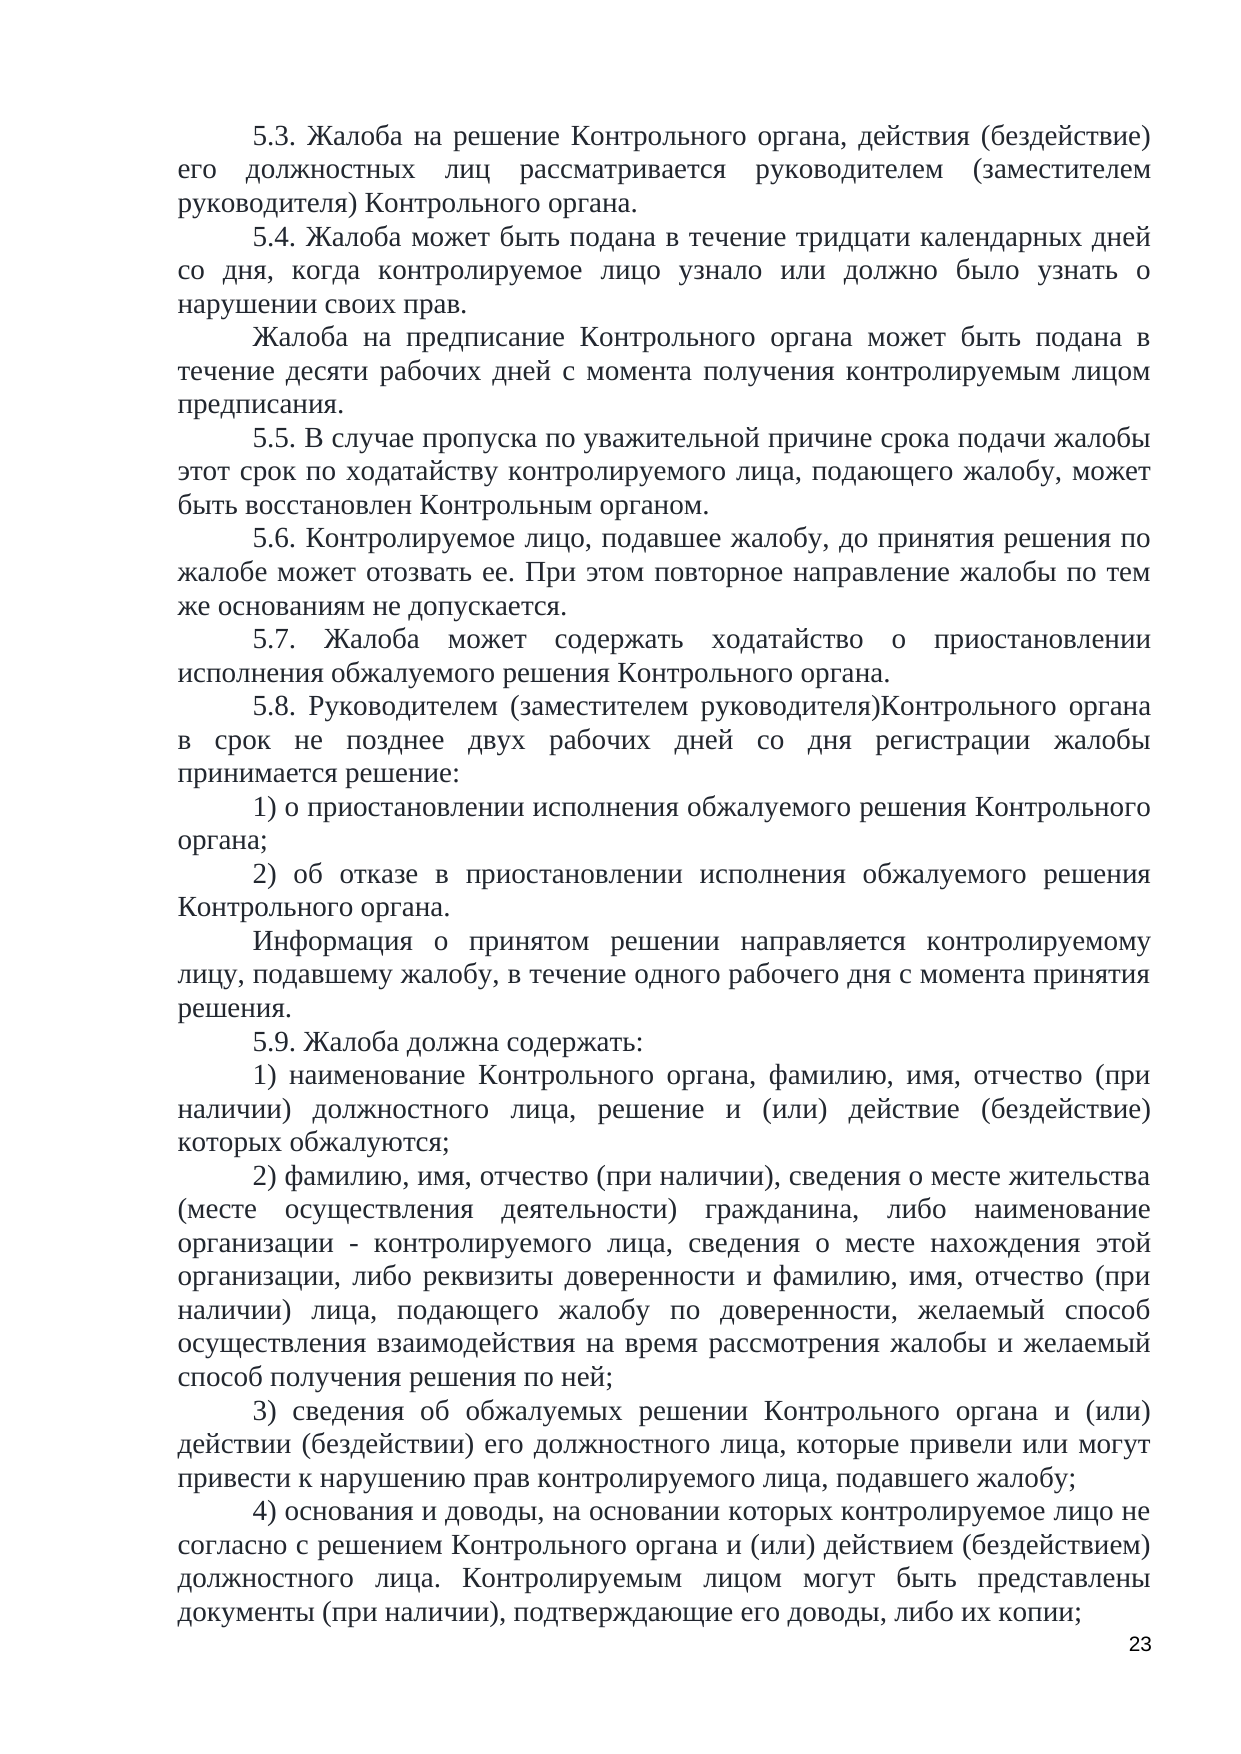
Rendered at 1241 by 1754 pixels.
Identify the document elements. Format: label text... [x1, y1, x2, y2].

text 1) о приостановлении исполнения обжалуемого решения Контрольного органа; [177, 789, 1152, 856]
text 5.4. Жалоба может быть подана в течение тридцати календарных дней со дня, когда контролируемое лицо узнало или должно было узнать о нарушении своих прав. [177, 219, 1152, 319]
text 2) об отказе в приостановлении исполнения обжалуемого решения Контрольного органа. [177, 856, 1152, 923]
text 3) сведения об обжалуемых решении Контрольного органа и (или) действии (бездействии) его должностного лица, которые привели или могут привести к нарушению прав контролируемого лица, подавшего жалобу; [177, 1393, 1152, 1493]
text 5.9. Жалоба должна содержать: [177, 1024, 1152, 1057]
text 1) наименование Контрольного органа, фамилию, имя, отчество (при наличии) должностного лица, решение и (или) действие (бездействие) которых обжалуются; [177, 1057, 1152, 1158]
text Информация о принятом решении направляется контролируемому лицу, подавшему жалобу, в течение одного рабочего дня с момента принятия решения. [177, 923, 1152, 1024]
text 4) основания и доводы, на основании которых контролируемое лицо не согласно с решением Контрольного органа и (или) действием (бездействием) должностного лица. Контролируемым лицом могут быть представлены документы (при наличии), подтверждающие его доводы, либо их копии; [177, 1493, 1152, 1627]
text Жалоба на предписание Контрольного органа может быть подана в течение десяти рабочих дней с момента получения контролируемым лицом предписания. [177, 319, 1152, 420]
text 5.5. В случае пропуска по уважительной причине срока подачи жалобы этот срок по ходатайству контролируемого лица, подающего жалобу, может быть восстановлен Контрольным органом. [177, 420, 1152, 521]
text 5.6. Контролируемое лицо, подавшее жалобу, до принятия решения по жалобе может отозвать ее. При этом повторное направление жалобы по тем же основаниям не допускается. [177, 521, 1152, 621]
text 5.7. Жалоба может содержать ходатайство о приостановлении исполнения обжалуемого решения Контрольного органа. [177, 621, 1152, 688]
text 5.3. Жалоба на решение Контрольного органа, действия (бездействие) его должностных лиц рассматривается руководителем (заместителем руководителя) Контрольного органа. [177, 118, 1152, 219]
text 2) фамилию, имя, отчество (при наличии), сведения о месте жительства (месте осуществления деятельности) гражданина, либо наименование организации - контролируемого лица, сведения о месте нахождения этой организации, либо реквизиты доверенности и фамилию, имя, отчество (при наличии) лица, подающего жалобу по доверенности, желаемый способ осуществления взаимодействия на время рассмотрения жалобы и желаемый способ получения решения по ней; [177, 1158, 1152, 1393]
text 5.8. Руководителем (заместителем руководителя)Контрольного органа в срок не позднее двух рабочих дней со дня регистрации жалобы принимается решение: [177, 688, 1152, 789]
